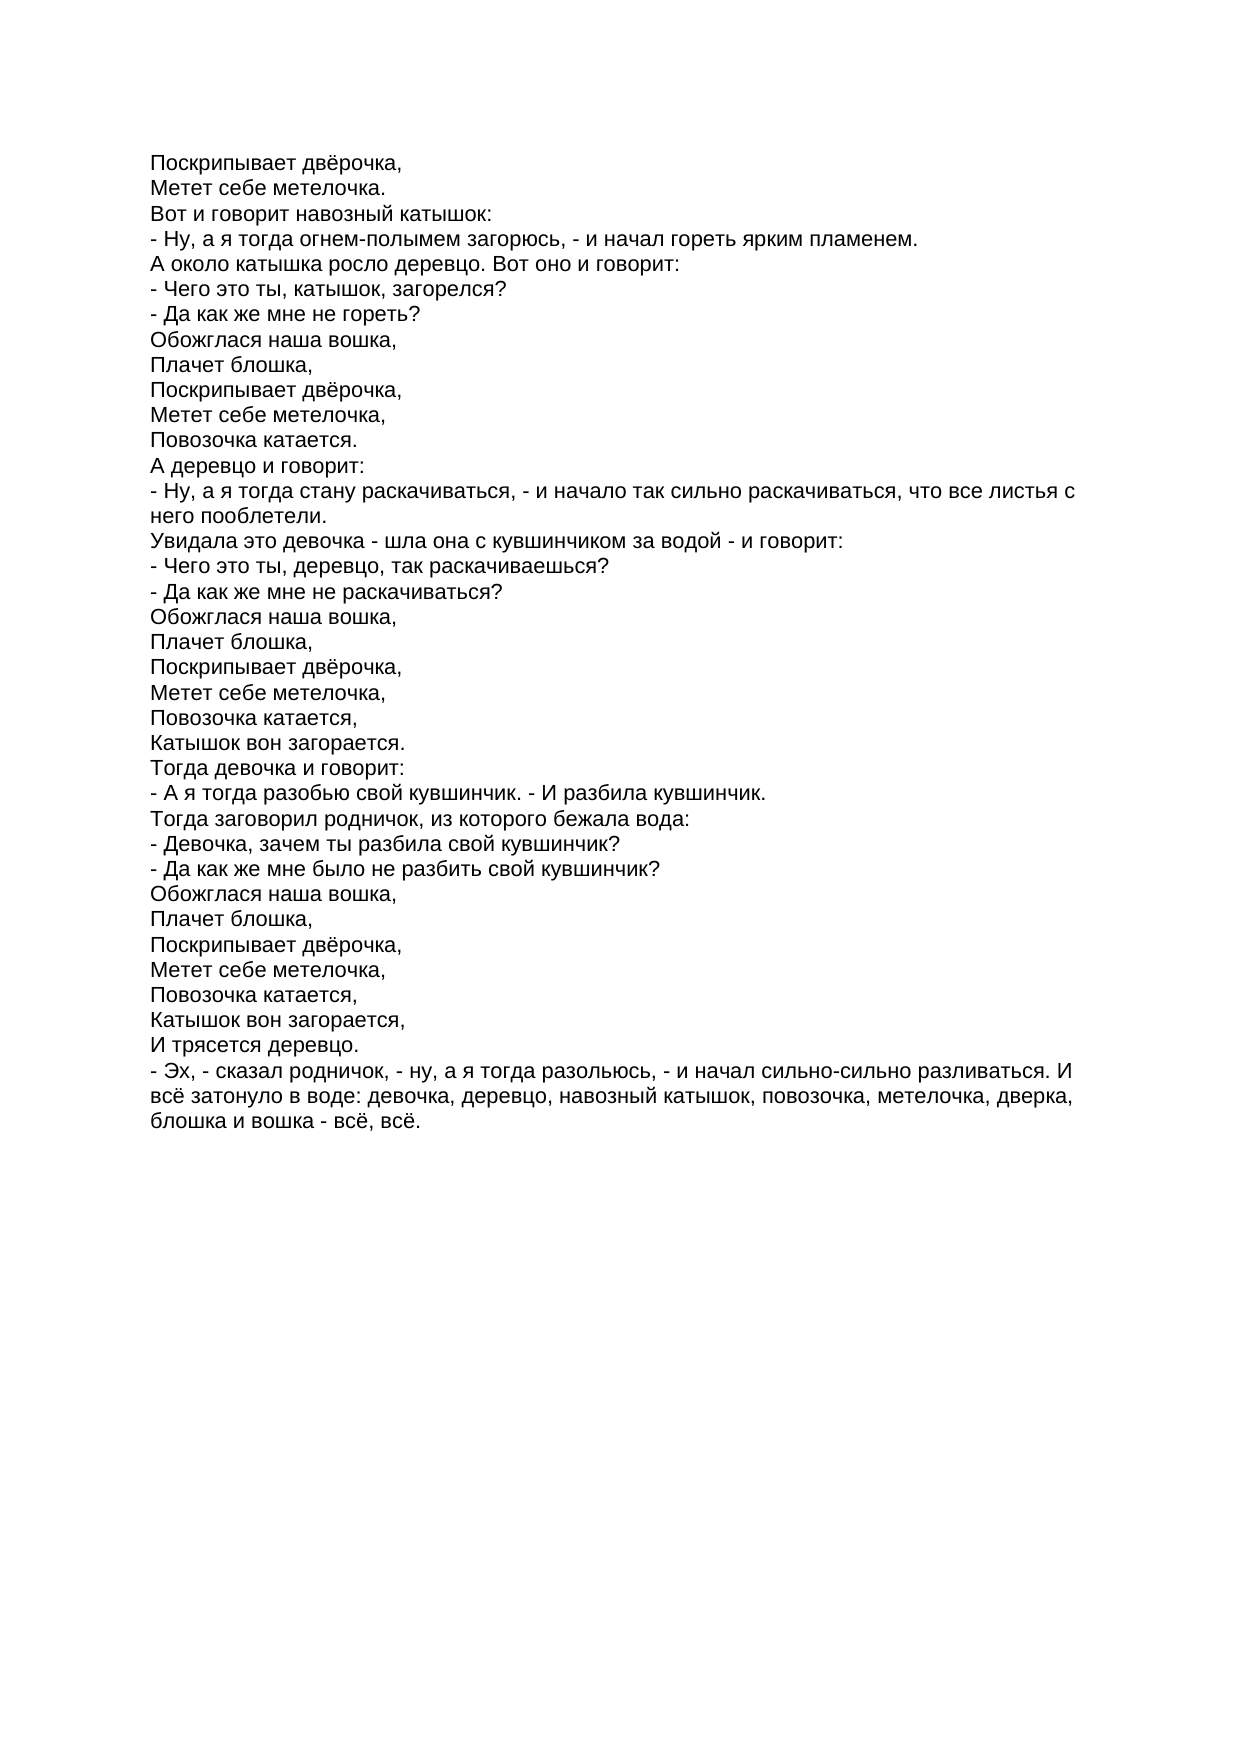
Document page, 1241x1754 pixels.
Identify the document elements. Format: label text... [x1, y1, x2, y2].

text - Ну, а я тогда огнем-полымем загорюсь, - и начал гореть ярким пламенем. [150, 226, 1090, 251]
text Поскрипывает двёрочка, [150, 654, 1090, 679]
text Поскрипывает двёрочка, [150, 150, 1090, 175]
text - А я тогда разобью свой кувшинчик. - И разбила кувшинчик. [150, 780, 1090, 805]
text Повозочка катается, [150, 704, 1090, 730]
text Метет себе метелочка. [150, 175, 1090, 200]
text Повозочка катается. [150, 427, 1090, 452]
text Обожглася наша вошка, [150, 881, 1090, 906]
text Катышок вон загорается, [150, 1007, 1090, 1032]
text Тогда заговорил родничок, из которого бежала вода: [150, 805, 1090, 831]
text - Чего это ты, деревцо, так раскачиваешься? [150, 553, 1090, 578]
text Катышок вон загорается. [150, 730, 1090, 755]
text Вот и говорит навозный катышок: [150, 200, 1090, 226]
text - Да как же мне не раскачиваться? [150, 578, 1090, 604]
text Тогда девочка и говорит: [150, 755, 1090, 780]
text - Эх, - сказал родничок, - ну, а я тогда разольюсь, - и начал сильно-сильно разливаться. И всё затонуло в воде: девочка, деревцо, навозный катышок, повозочка, метелочка, дверка, блошка и вошка - всё, всё. [150, 1057, 1090, 1133]
text И трясется деревцо. [150, 1032, 1090, 1057]
text Обожглася наша вошка, [150, 604, 1090, 629]
text Плачет блошка, [150, 906, 1090, 931]
text Поскрипывает двёрочка, [150, 377, 1090, 402]
text - Чего это ты, катышок, загорелся? [150, 276, 1090, 301]
text Увидала это девочка - шла она с кувшинчиком за водой - и говорит: [150, 528, 1090, 553]
text - Да как же мне было не разбить свой кувшинчик? [150, 856, 1090, 881]
text Повозочка катается, [150, 982, 1090, 1007]
text Метет себе метелочка, [150, 679, 1090, 704]
text Метет себе метелочка, [150, 957, 1090, 982]
text Обожглася наша вошка, [150, 326, 1090, 352]
text - Ну, а я тогда стану раскачиваться, - и начало так сильно раскачиваться, что все листья с него пооблетели. [150, 478, 1090, 528]
text Плачет блошка, [150, 629, 1090, 654]
text - Да как же мне не гореть? [150, 301, 1090, 326]
text А около катышка росло деревцо. Вот оно и говорит: [150, 251, 1090, 276]
text А деревцо и говорит: [150, 452, 1090, 478]
text Плачет блошка, [150, 352, 1090, 377]
text Метет себе метелочка, [150, 402, 1090, 427]
text Поскрипывает двёрочка, [150, 931, 1090, 957]
text - Девочка, зачем ты разбила свой кувшинчик? [150, 831, 1090, 856]
